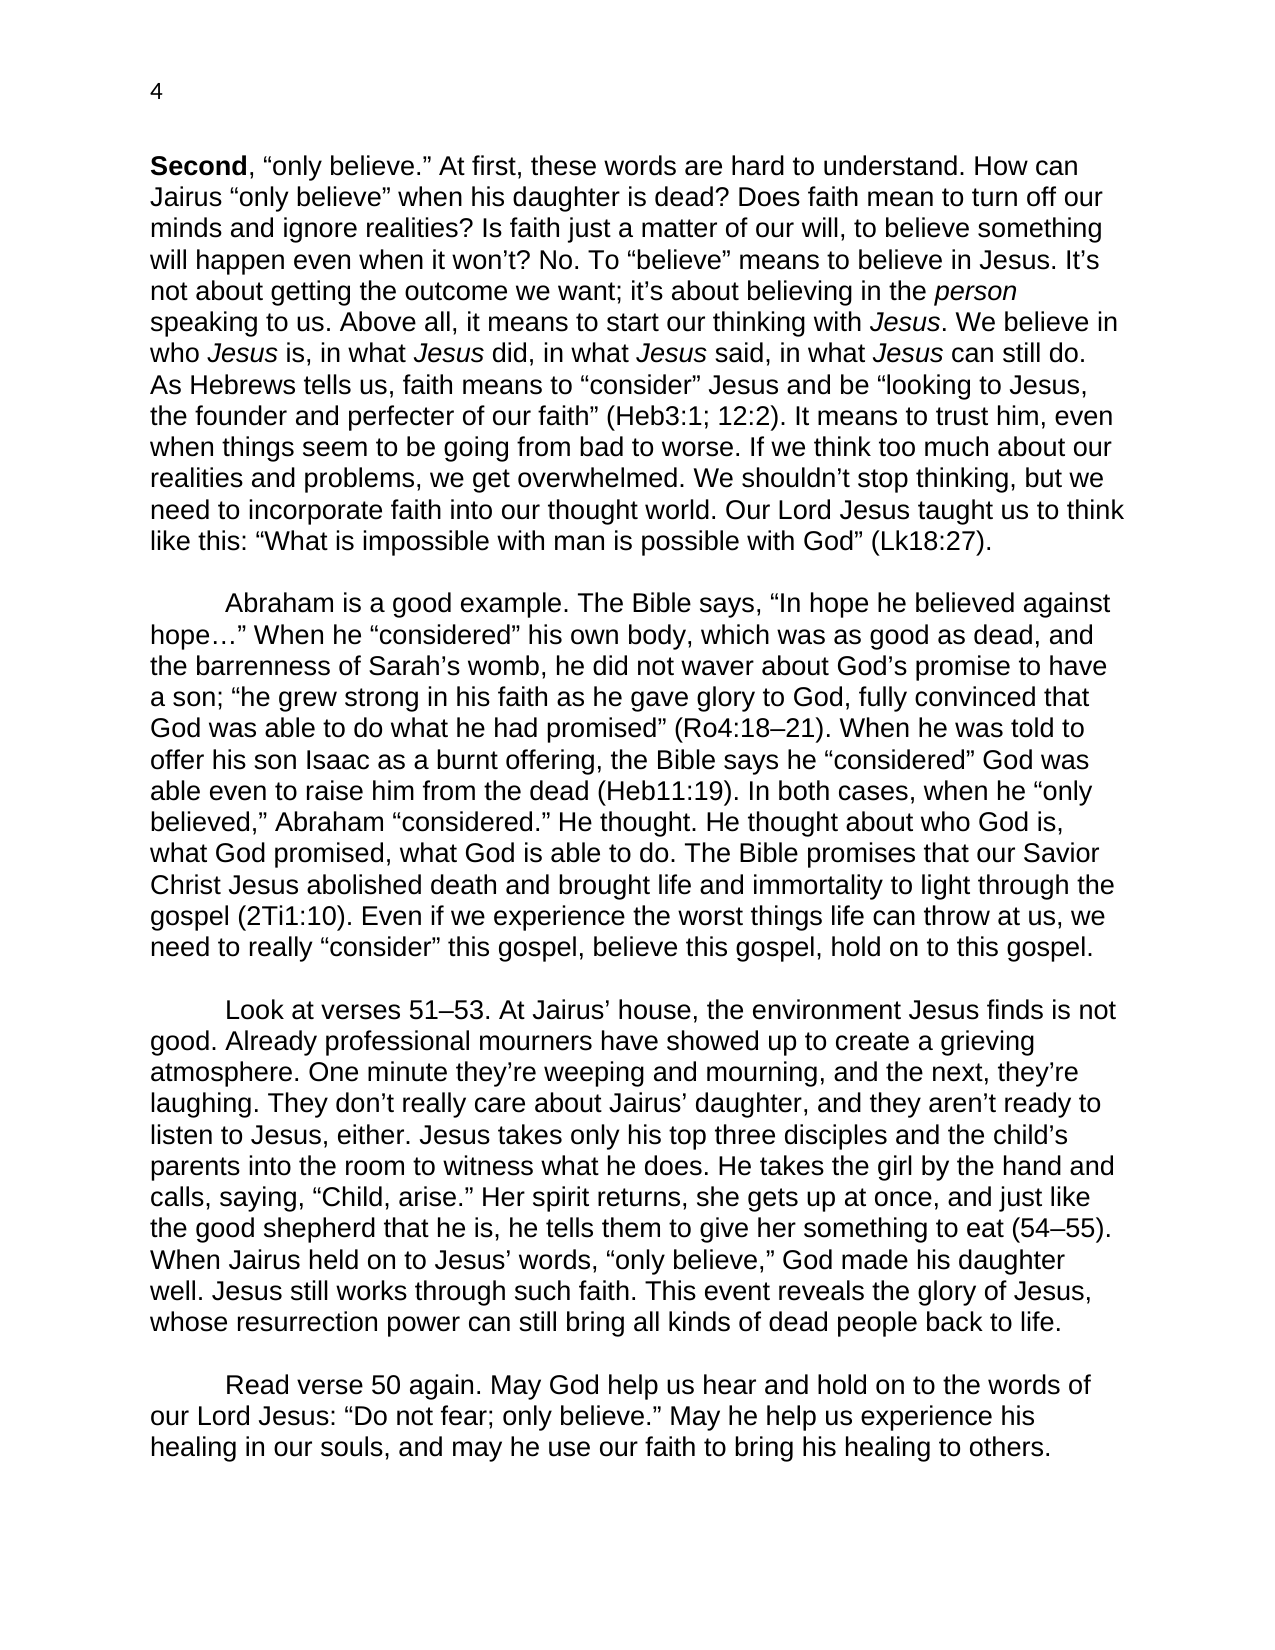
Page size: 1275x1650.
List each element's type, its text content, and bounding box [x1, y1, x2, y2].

text Abraham is a good example. The Bible says, “In hope he believed against hope…” When he “considered” his own body, which was as good as dead, and the barrenness of Sarah’s womb, he did not waver about God’s promise to have a son; “he grew strong in his faith as he gave glory to God, fully convinced that God was able to do what he had promised” (Ro4:18–21). When he was told to offer his son Isaac as a burnt offering, the Bible says he “considered” God was able even to raise him from the dead (Heb11:19). In both cases, when he “only believed,” Abraham “considered.” He thought. He thought about who God is, what God promised, what God is able to do. The Bible promises that our Savior Christ Jesus abolished death and brought life and immortality to light through the gospel (2Ti1:10). Even if we experience the worst things life can throw at us, we need to really “consider” this gospel, believe this gospel, hold on to this gospel. [150, 587, 1125, 962]
text Second, “only believe.” At first, these words are hard to understand. How can Jairus “only believe” when his daughter is dead? Does faith mean to turn off our minds and ignore realities? Is faith just a matter of our will, to believe something will happen even when it won’t? No. To “believe” means to believe in Jesus. It’s not about getting the outcome we want; it’s about believing in the person speaking to us. Above all, it means to start our thinking with Jesus. We believe in who Jesus is, in what Jesus did, in what Jesus said, in what Jesus can still do. As Hebrews tells us, faith means to “consider” Jesus and be “looking to Jesus, the founder and perfecter of our faith” (Heb3:1; 12:2). It means to trust him, even when things seem to be going from bad to worse. If we think too much about our realities and problems, we get overwhelmed. We shouldn’t stop thinking, but we need to incorporate faith into our thought world. Our Lord Jesus taught us to think like this: “What is impossible with man is possible with God” (Lk18:27). [150, 150, 1125, 556]
text Read verse 50 again. May God help us hear and hold on to the words of our Lord Jesus: “Do not fear; only believe.” May he help us experience his healing in our souls, and may he use our faith to bring his healing to others. [150, 1369, 1125, 1462]
text Look at verses 51–53. At Jairus’ house, the environment Jesus finds is not good. Already professional mourners have showed up to create a grieving atmosphere. One minute they’re weeping and mourning, and the next, they’re laughing. They don’t really care about Jairus’ daughter, and they aren’t ready to listen to Jesus, either. Jesus takes only his top three disciples and the child’s parents into the room to witness what he does. He takes the girl by the hand and calls, saying, “Child, arise.” Her spirit returns, she gets up at once, and just like the good shepherd that he is, he tells them to give her something to eat (54–55). When Jairus held on to Jesus’ words, “only believe,” God made his daughter well. Jesus still works through such faith. This event reveals the glory of Jesus, whose resurrection power can still bring all kinds of dead people back to life. [150, 994, 1125, 1337]
